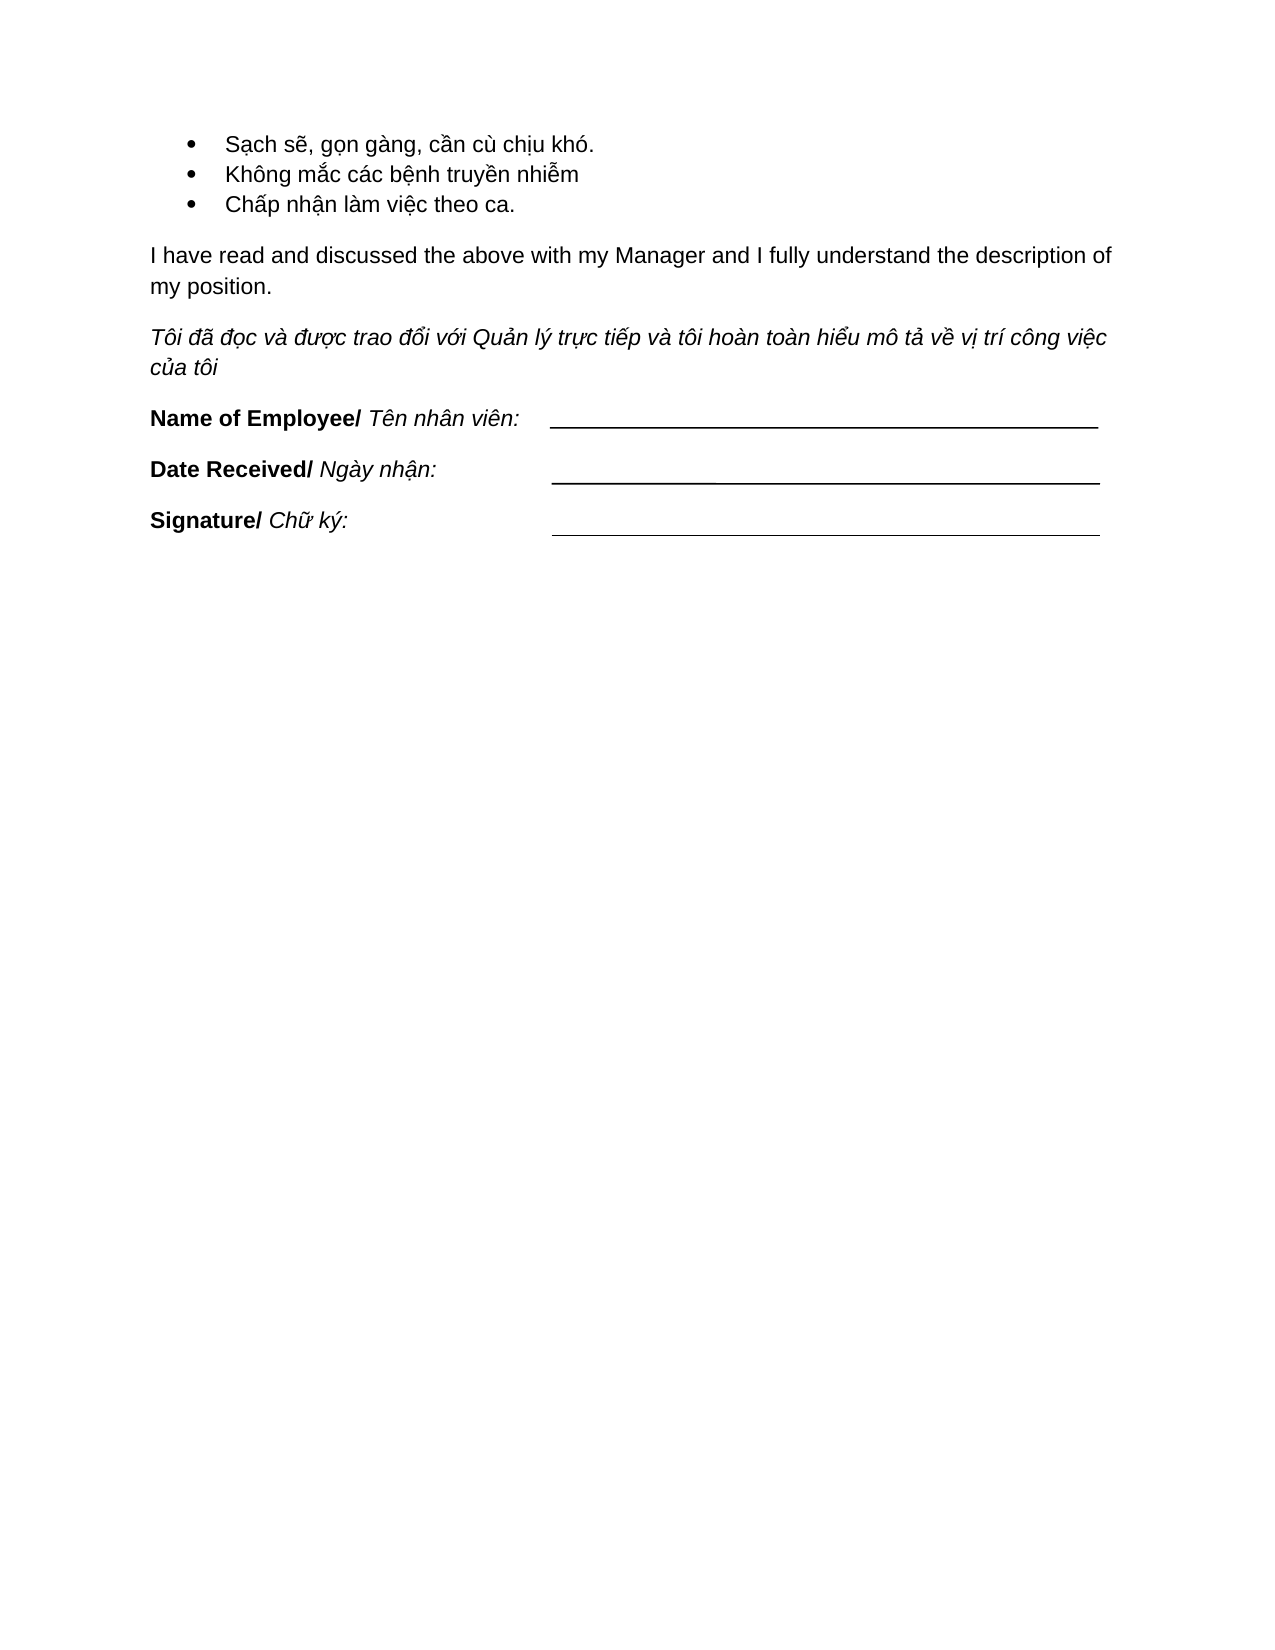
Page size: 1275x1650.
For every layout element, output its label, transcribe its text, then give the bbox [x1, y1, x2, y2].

text Tôi đã đọc và được trao đổi với Quản lý trực tiếp và tôi hoàn toàn hiểu mô tả về vị trí công việc của tôi [150, 324, 1125, 380]
text Date Received/ Ngày nhận: [150, 456, 1125, 482]
list Không mắc các bệnh truyền nhiễm [187, 161, 1125, 188]
text Signature/ Chữ ký: [150, 507, 1125, 566]
list Sạch sẽ, gọn gàng, cần cù chịu khó. [187, 131, 1125, 157]
text I have read and discussed the above with my Manager and I fully understand the description of my position. [150, 242, 1125, 299]
text Name of Employee/ Tên nhân viên: [150, 405, 1125, 431]
list Chấp nhận làm việc theo ca. [187, 191, 1125, 218]
